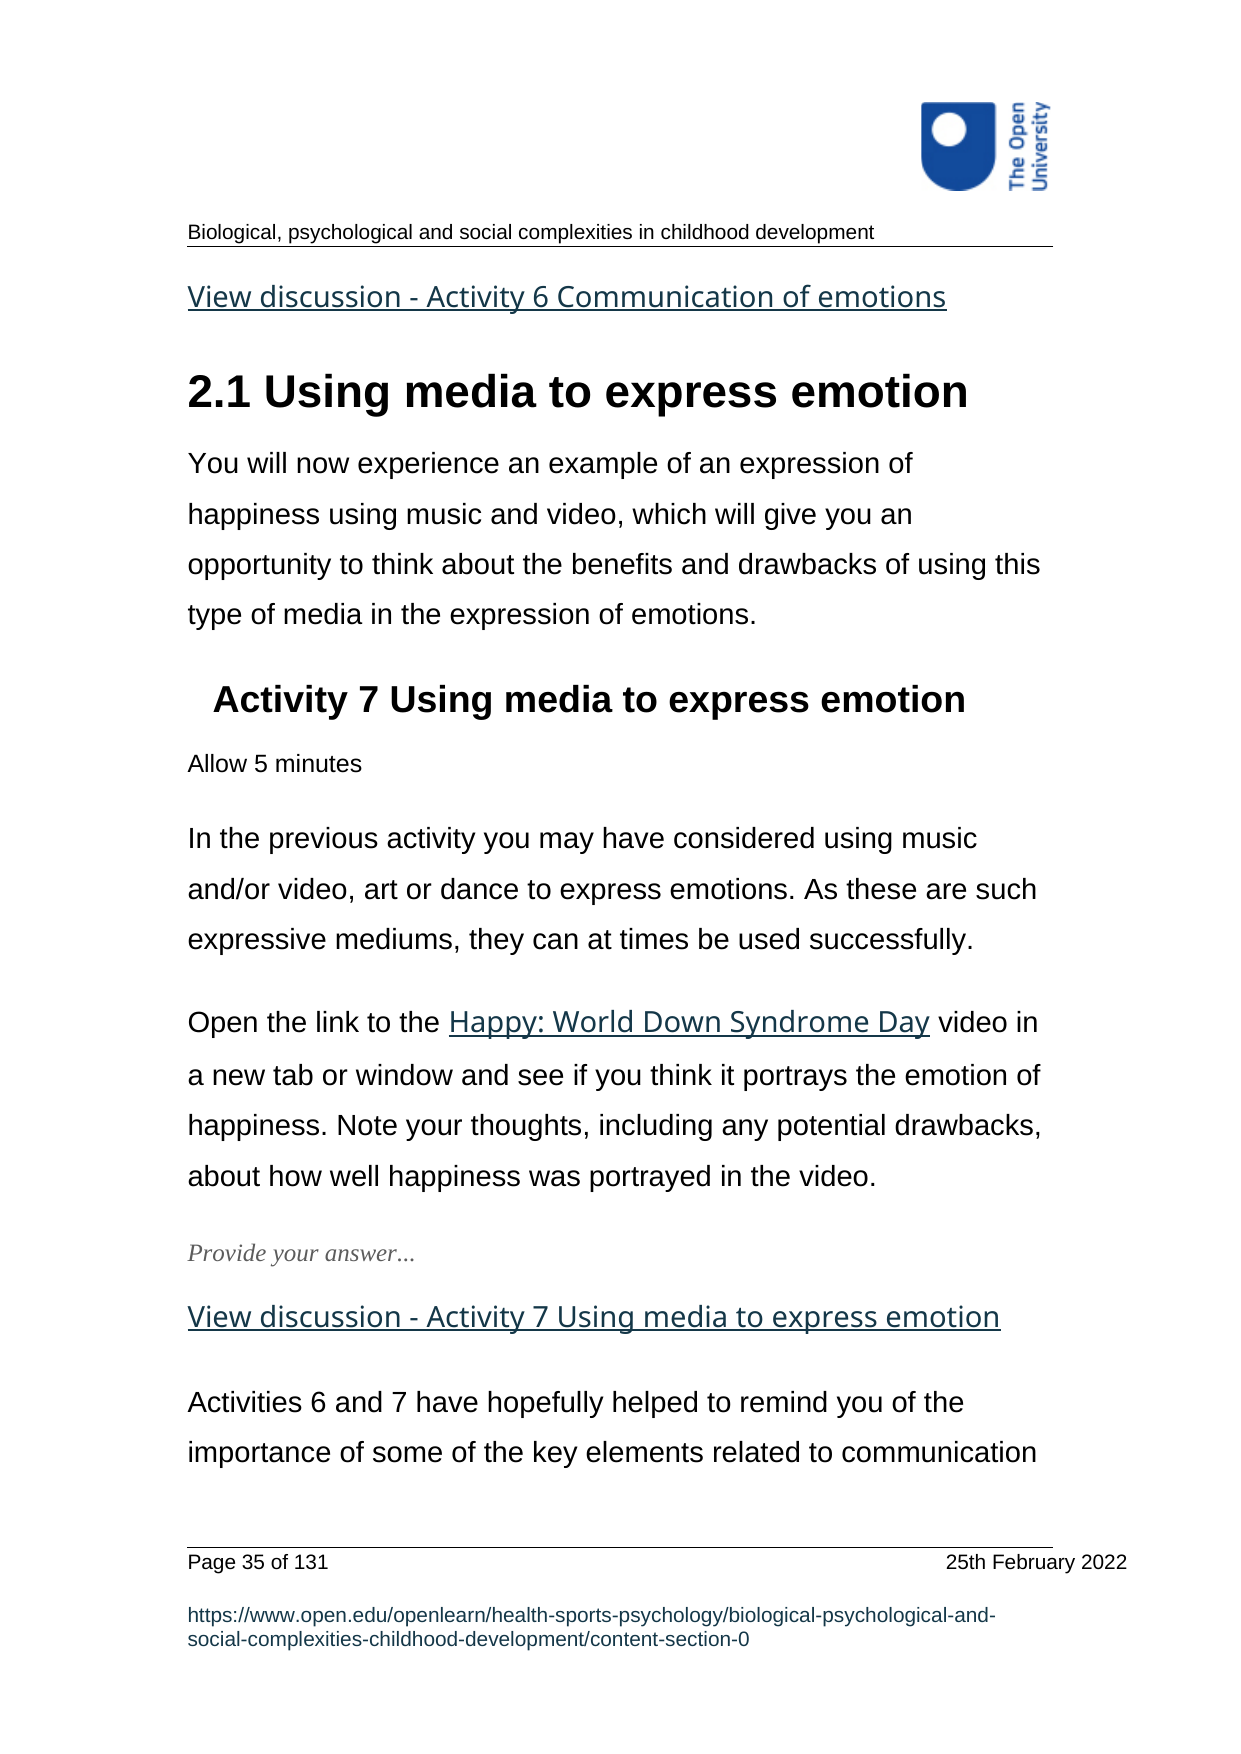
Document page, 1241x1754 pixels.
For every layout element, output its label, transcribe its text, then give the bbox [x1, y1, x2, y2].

text Open the link to the Happy: World Down Syndrome Day video in a new tab or window and see if you think it portrays the emotion of happiness. Note your thoughts, including any potential drawbacks, about how well happiness was portrayed in the video. [187, 1001, 1053, 1192]
text View discussion - Activity 6 Communication of emotions [187, 276, 1053, 316]
text Provide your answer... [187, 1238, 1053, 1267]
text View discussion - Activity 7 Using media to express emotion [187, 1296, 1053, 1336]
text You will now experience an example of an expression of happiness using music and video, which will give you an opportunity to think about the benefits and drawbacks of using this type of media in the expression of emotions. [187, 446, 1053, 631]
text In the previous activity you may have considered using music and/or video, art or dance to express emotions. As these are such expressive mediums, they can at times be used successfully. [187, 821, 1053, 956]
text Activity 7 Using media to express emotion [212, 677, 1028, 720]
picture [921, 102, 1052, 191]
text Allow 5 minutes [187, 749, 1053, 778]
subtitle 2.1 Using media to express emotion [187, 364, 1053, 417]
